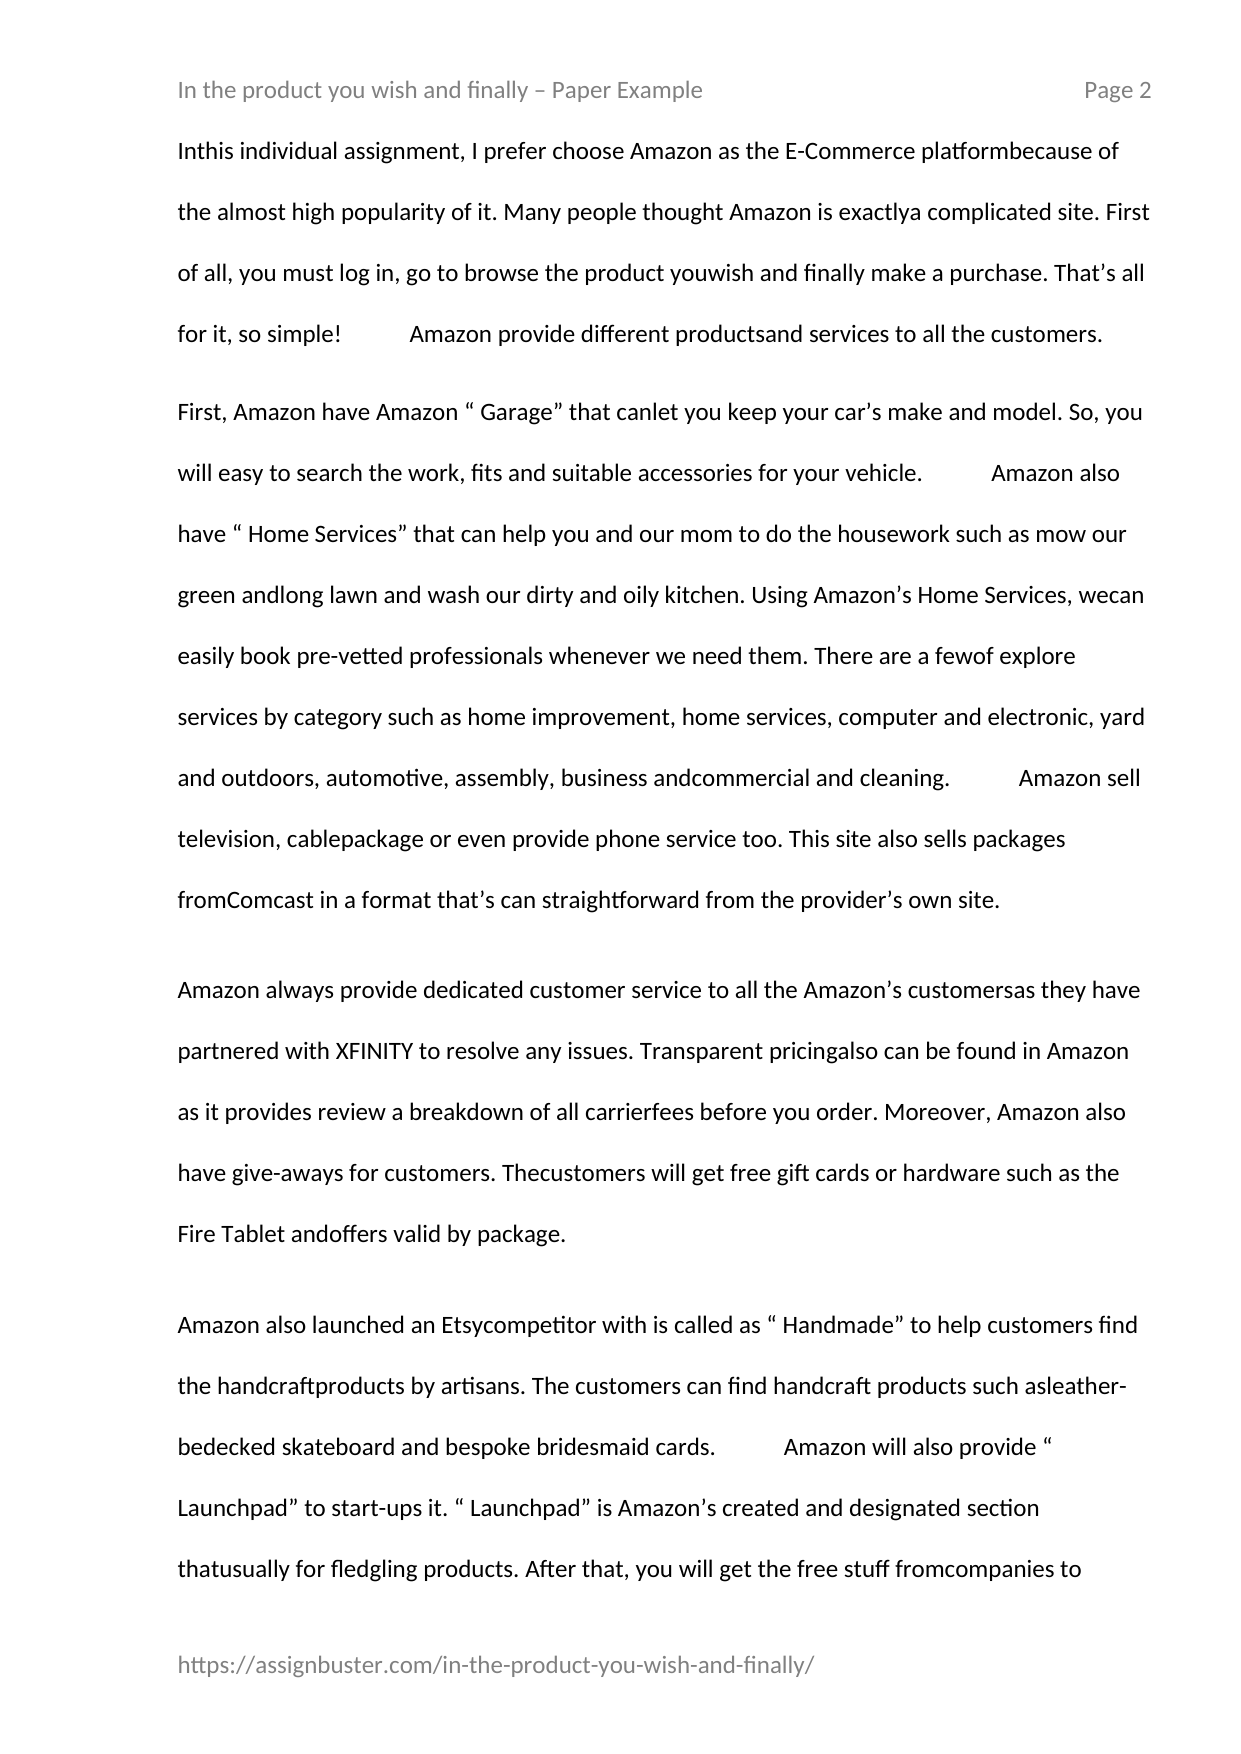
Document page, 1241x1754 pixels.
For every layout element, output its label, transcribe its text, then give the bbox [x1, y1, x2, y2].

text Amazon always provide dedicated customer service to all the Amazon’s customersas they have partnered with XFINITY to resolve any issues. Transparent pricingalso can be found in Amazon as it provides review a breakdown of all carrierfees before you order. Moreover, Amazon also have give-aways for customers. Thecustomers will get free gift cards or hardware such as the Fire Tablet andoffers valid by package. [177, 974, 1152, 1249]
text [177, 1309, 1152, 1584]
text First, Amazon have Amazon “ Garage” that canlet you keep your car’s make and model. So, you will easy to search the work, fits and suitable accessories for your vehicle. Amazon also have “ Home Services” that can help you and our mom to do the housework such as mow our green andlong lawn and wash our dirty and oily kitchen. Using Amazon’s Home Services, wecan easily book pre-vetted professionals whenever we need them. There are a fewof explore services by category such as home improvement, home services, computer and electronic, yard and outdoors, automotive, assembly, business andcommercial and cleaning. Amazon sell television, cablepackage or even provide phone service too. This site also sells packages fromComcast in a format that’s can straightforward from the provider’s own site. [177, 396, 1152, 914]
text Inthis individual assignment, I prefer choose Amazon as the E-Commerce platformbecause of the almost high popularity of it. Many people thought Amazon is exactlya complicated site. First of all, you must log in, go to browse the product youwish and finally make a purchase. That’s all for it, so simple! Amazon provide different productsand services to all the customers. [177, 135, 1152, 348]
